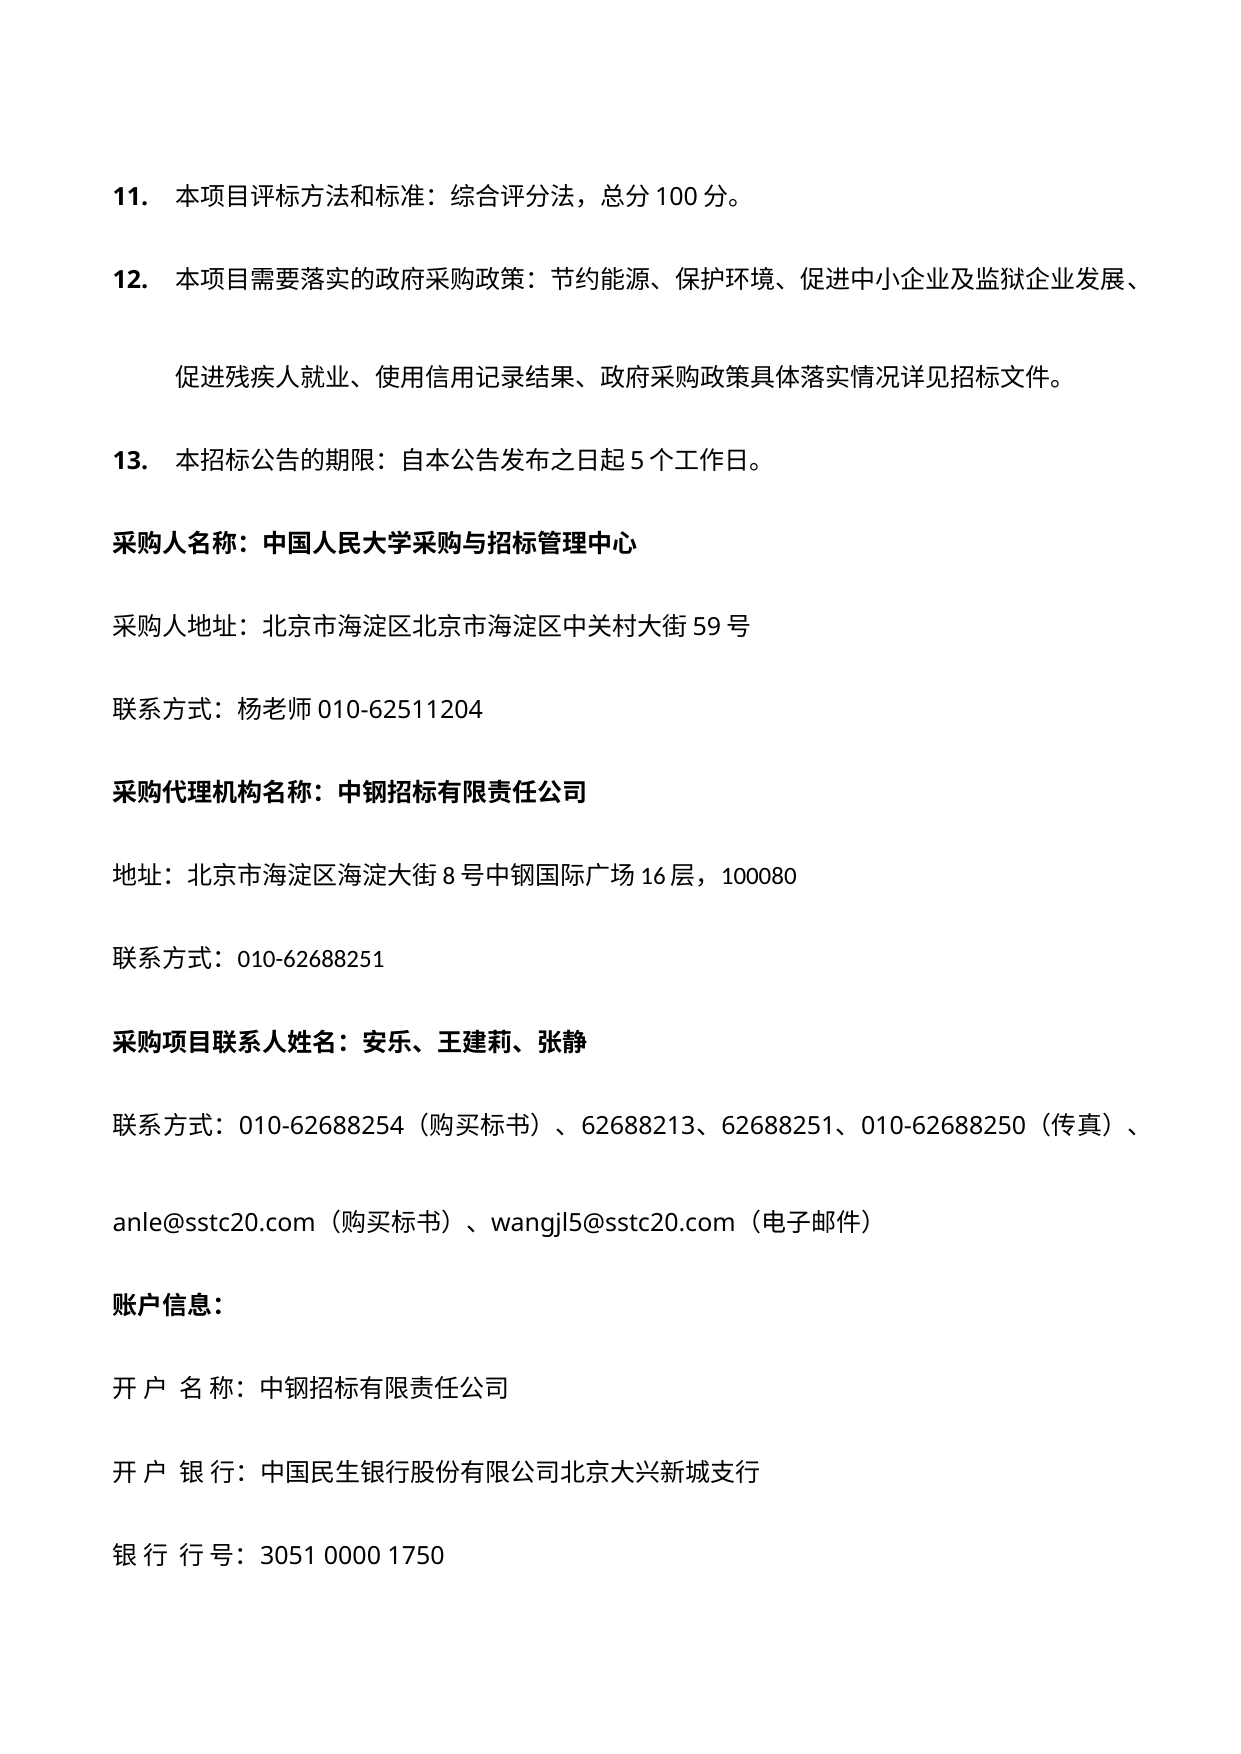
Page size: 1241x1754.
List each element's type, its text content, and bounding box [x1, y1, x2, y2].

text 采购项目联系人姓名：安乐、王建莉、张静 [112, 1008, 1128, 1073]
text 采购人地址：北京市海淀区北京市海淀区中关村大街59号 [112, 592, 1128, 657]
text 联系方式：010-62688251 [112, 924, 1128, 989]
text 银 行 行 号：3051 0000 1750 [112, 1521, 1128, 1586]
text 开 户 名 称：中钢招标有限责任公司 [112, 1354, 1128, 1419]
list 本招标公告的期限：自本公告发布之日起5个工作日。 [112, 426, 1128, 491]
text 开 户 银 行：中国民生银行股份有限公司北京大兴新城支行 [112, 1438, 1128, 1503]
list 本项目评标方法和标准：综合评分法，总分100分。 [112, 162, 1128, 227]
list 本项目需要落实的政府采购政策：节约能源、保护环境、促进中小企业及监狱企业发展、促进残疾人就业、使用信用记录结果、政府采购政策具体落实情况详见招标文件。 [112, 245, 1128, 408]
text 账户信息： [112, 1271, 1128, 1336]
text 联系方式：杨老师010-62511204 [112, 675, 1128, 740]
text 采购人名称：中国人民大学采购与招标管理中心 [112, 509, 1128, 574]
text 采购代理机构名称：中钢招标有限责任公司 [112, 758, 1128, 823]
text 联系方式：010-62688254（购买标书）、62688213、62688251、010-62688250（传真）、anle@sstc20.com（购买标书）、wangjl5@sstc20.com（电子邮件） [112, 1091, 1128, 1253]
text 地址：北京市海淀区海淀大街8号中钢国际广场16层，100080 [112, 841, 1128, 906]
